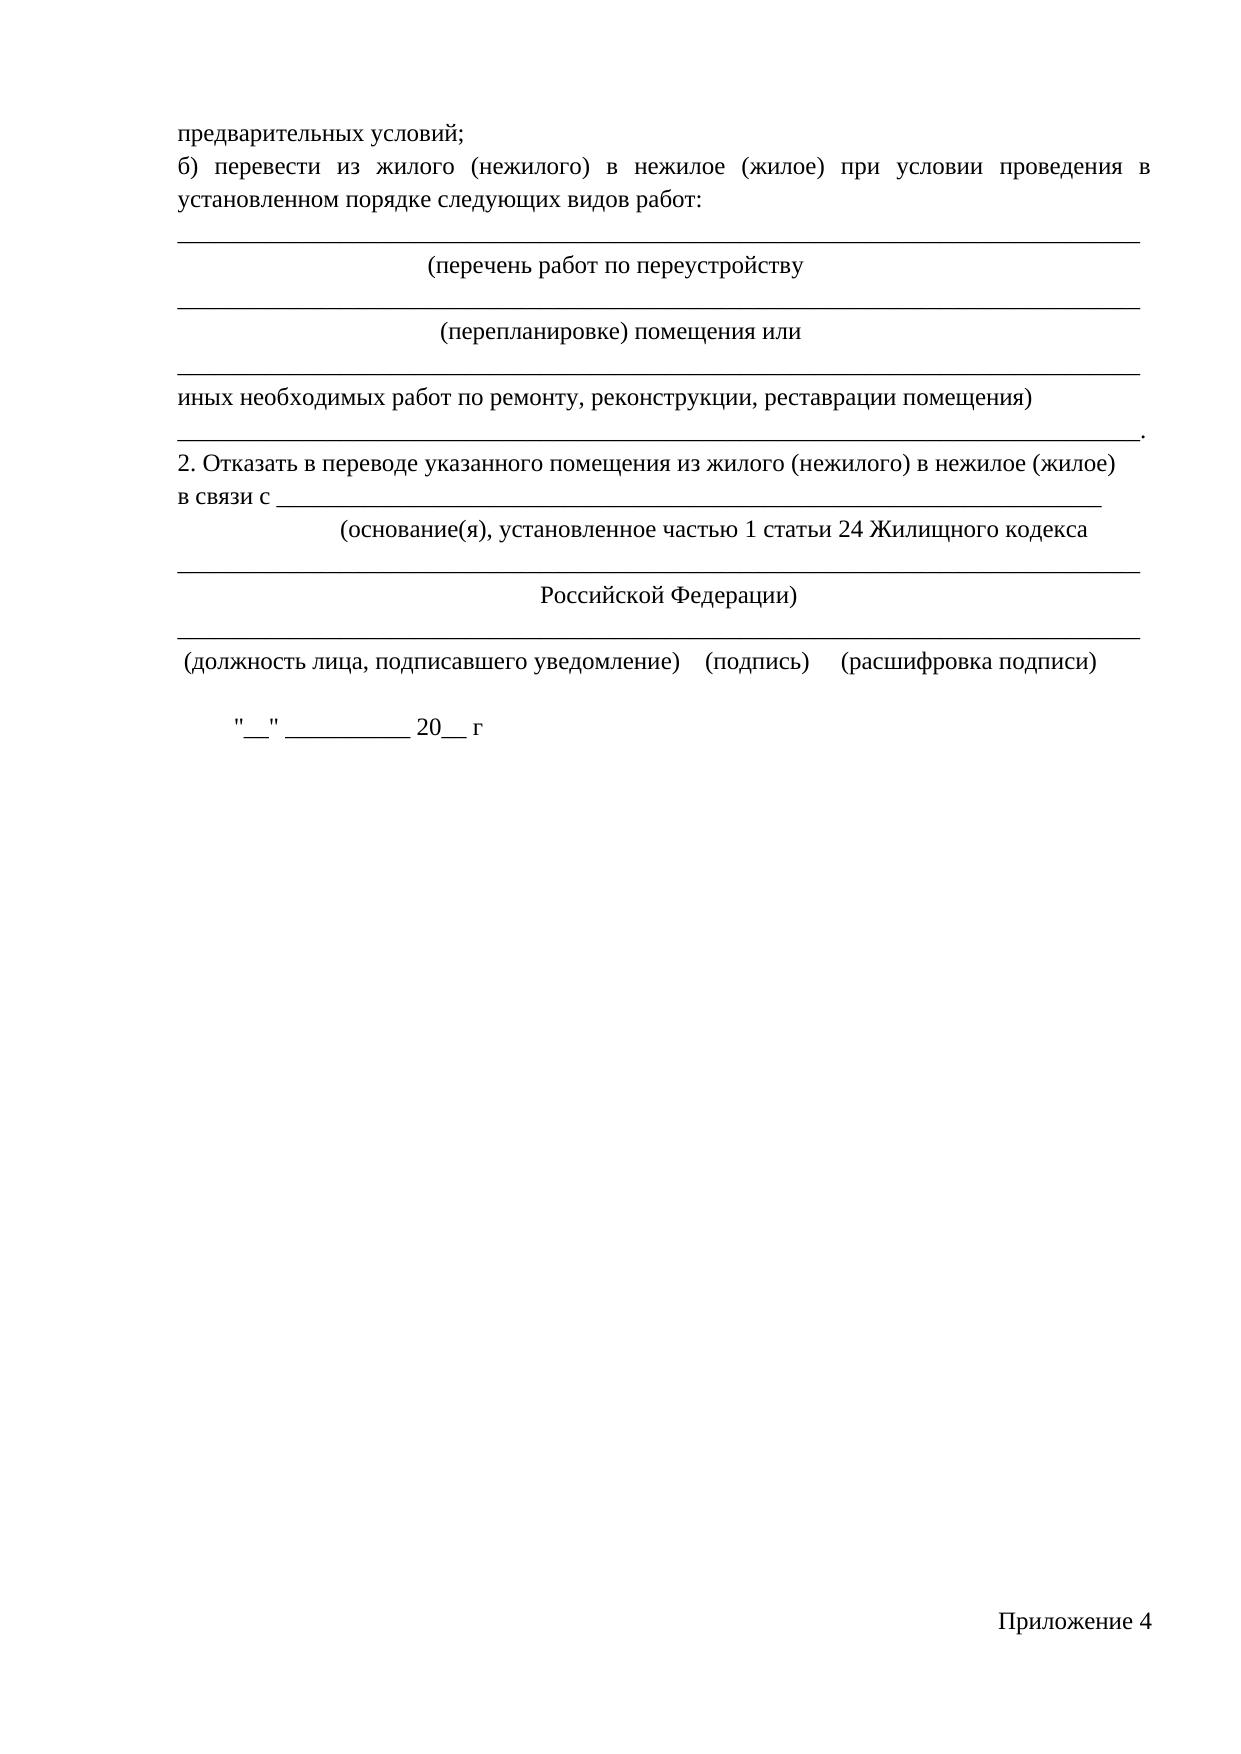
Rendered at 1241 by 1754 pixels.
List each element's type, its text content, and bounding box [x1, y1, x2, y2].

text (перечень работ по переустройству [177, 250, 1152, 279]
text предварительных условий; [177, 118, 1152, 147]
text иных необходимых работ по ремонту, реконструкции, реставрации помещения) [177, 382, 1152, 411]
text в связи с __________________________________________________________________ [177, 481, 1152, 510]
text _____________________________________________________________________________. [177, 415, 1152, 444]
text "__" __________ 20__ г [177, 712, 1152, 741]
text (основание(я), установленное частью 1 статьи 24 Жилищного кодекса [177, 514, 1152, 543]
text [177, 217, 1152, 246]
text _____________________________________________________________________________ [177, 613, 1152, 642]
text 2. Отказать в переводе указанного помещения из жилого (нежилого) в нежилое (жилое) [177, 448, 1152, 477]
text Приложение 4 [177, 1606, 1152, 1635]
text _____________________________________________________________________________ [177, 349, 1152, 378]
text Российской Федерации) [177, 580, 1152, 609]
text (должность лица, подписавшего уведомление) (подпись) (расшифровка подписи) [177, 646, 1152, 675]
text б) перевести из жилого (нежилого) в нежилое (жилое) при условии проведения в установленном порядке следующих видов работ: [177, 151, 1152, 213]
text _____________________________________________________________________________ [177, 547, 1152, 576]
text _____________________________________________________________________________ [177, 283, 1152, 312]
text (перепланировке) помещения или [177, 316, 1152, 345]
